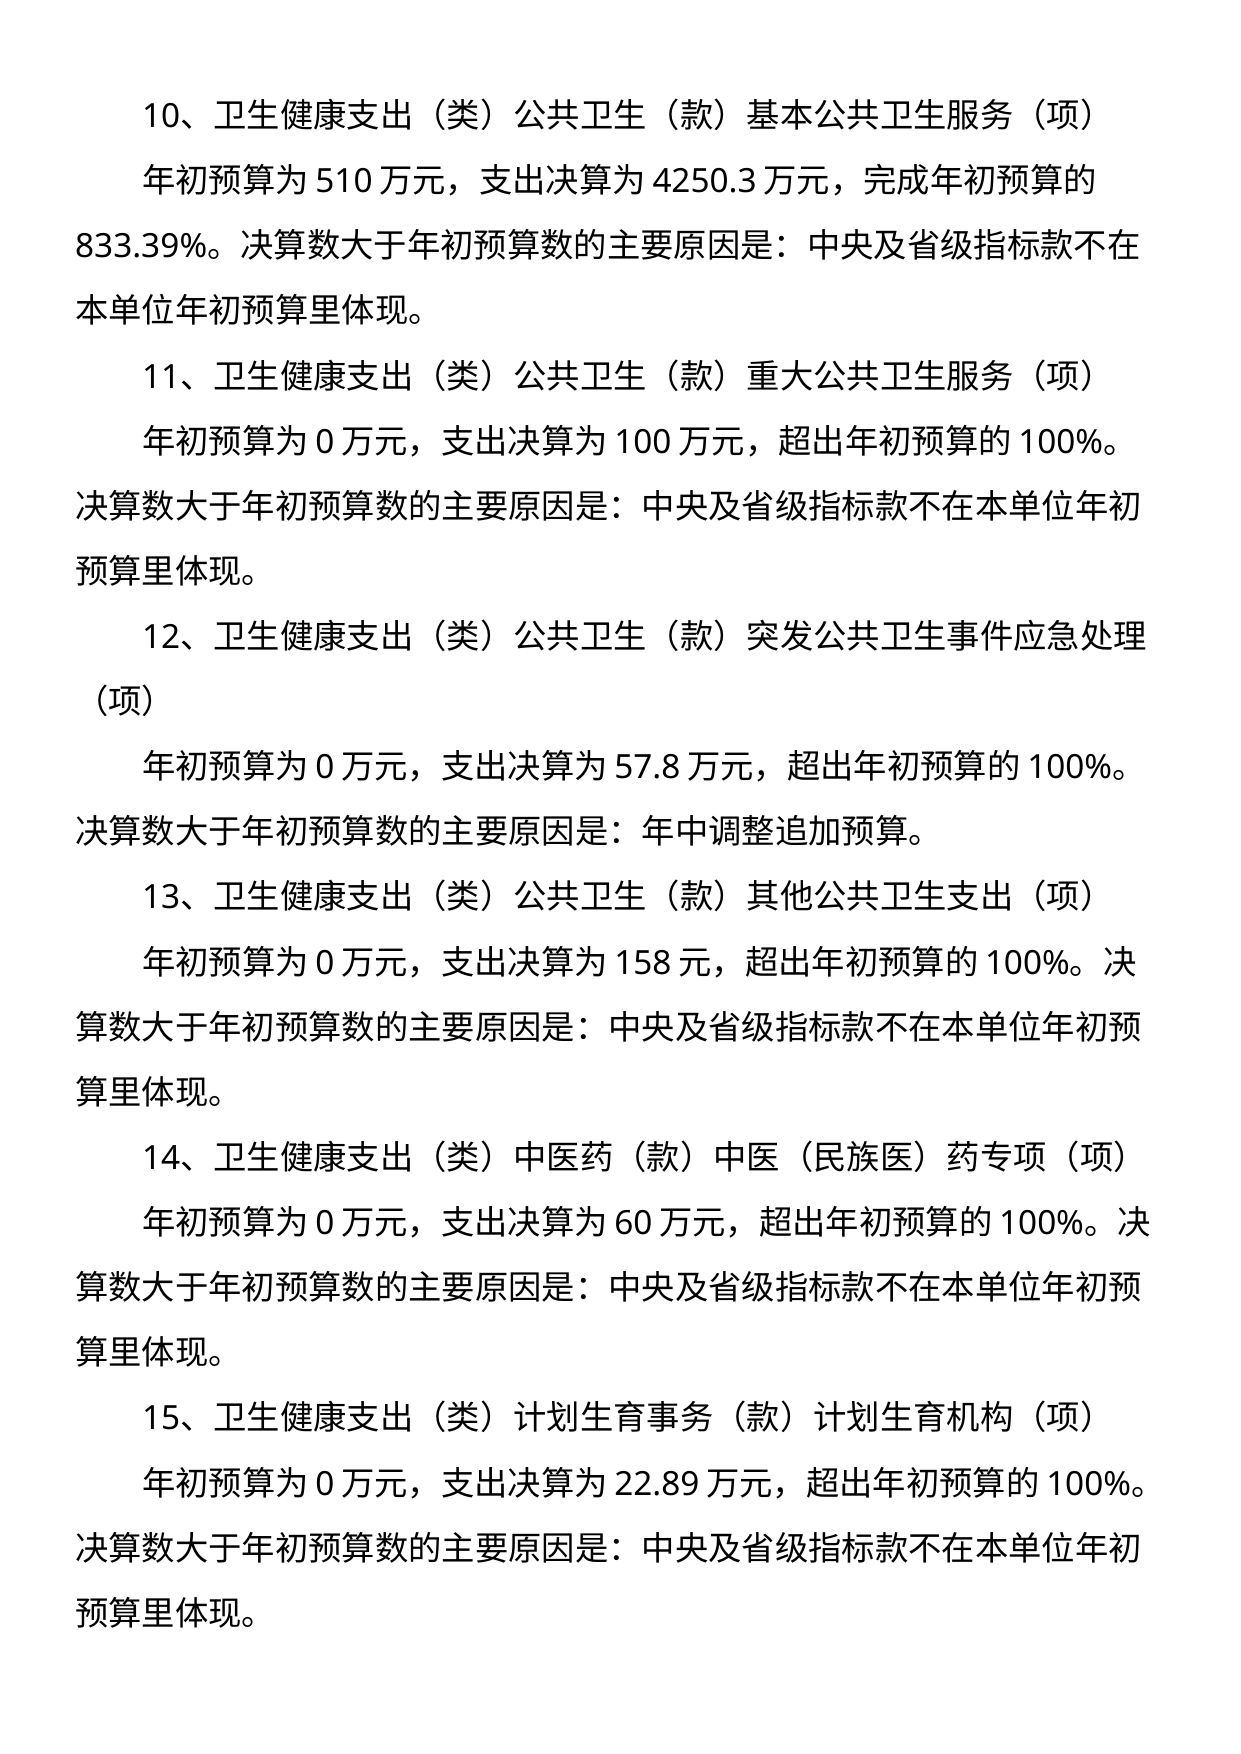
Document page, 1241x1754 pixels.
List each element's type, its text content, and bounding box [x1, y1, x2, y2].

text 13、卫生健康支出（类）公共卫生（款）其他公共卫生支出（项） [75, 862, 1165, 927]
text 15、卫生健康支出（类）计划生育事务（款）计划生育机构（项） [75, 1383, 1165, 1448]
text 11、卫生健康支出（类）公共卫生（款）重大公共卫生服务（项） [75, 341, 1165, 406]
text 年初预算为0万元，支出决算为22.89万元，超出年初预算的100%。决算数大于年初预算数的主要原因是：中央及省级指标款不在本单位年初预算里体现。 [75, 1448, 1165, 1643]
text 年初预算为0万元，支出决算为100万元，超出年初预算的100%。决算数大于年初预算数的主要原因是：中央及省级指标款不在本单位年初预算里体现。 [75, 406, 1165, 601]
text 年初预算为510万元，支出决算为4250.3万元，完成年初预算的833.39%。决算数大于年初预算数的主要原因是：中央及省级指标款不在本单位年初预算里体现。 [75, 146, 1165, 341]
text 10、卫生健康支出（类）公共卫生（款）基本公共卫生服务（项） [75, 81, 1165, 146]
text 年初预算为0万元，支出决算为57.8万元，超出年初预算的100%。决算数大于年初预算数的主要原因是：年中调整追加预算。 [75, 732, 1165, 862]
text 12、卫生健康支出（类）公共卫生（款）突发公共卫生事件应急处理（项） [75, 602, 1165, 732]
text 14、卫生健康支出（类）中医药（款）中医（民族医）药专项（项） [75, 1122, 1165, 1187]
text 年初预算为0万元，支出决算为158元，超出年初预算的100%。决算数大于年初预算数的主要原因是：中央及省级指标款不在本单位年初预算里体现。 [75, 927, 1165, 1122]
text 年初预算为0万元，支出决算为60万元，超出年初预算的100%。决算数大于年初预算数的主要原因是：中央及省级指标款不在本单位年初预算里体现。 [75, 1188, 1165, 1383]
